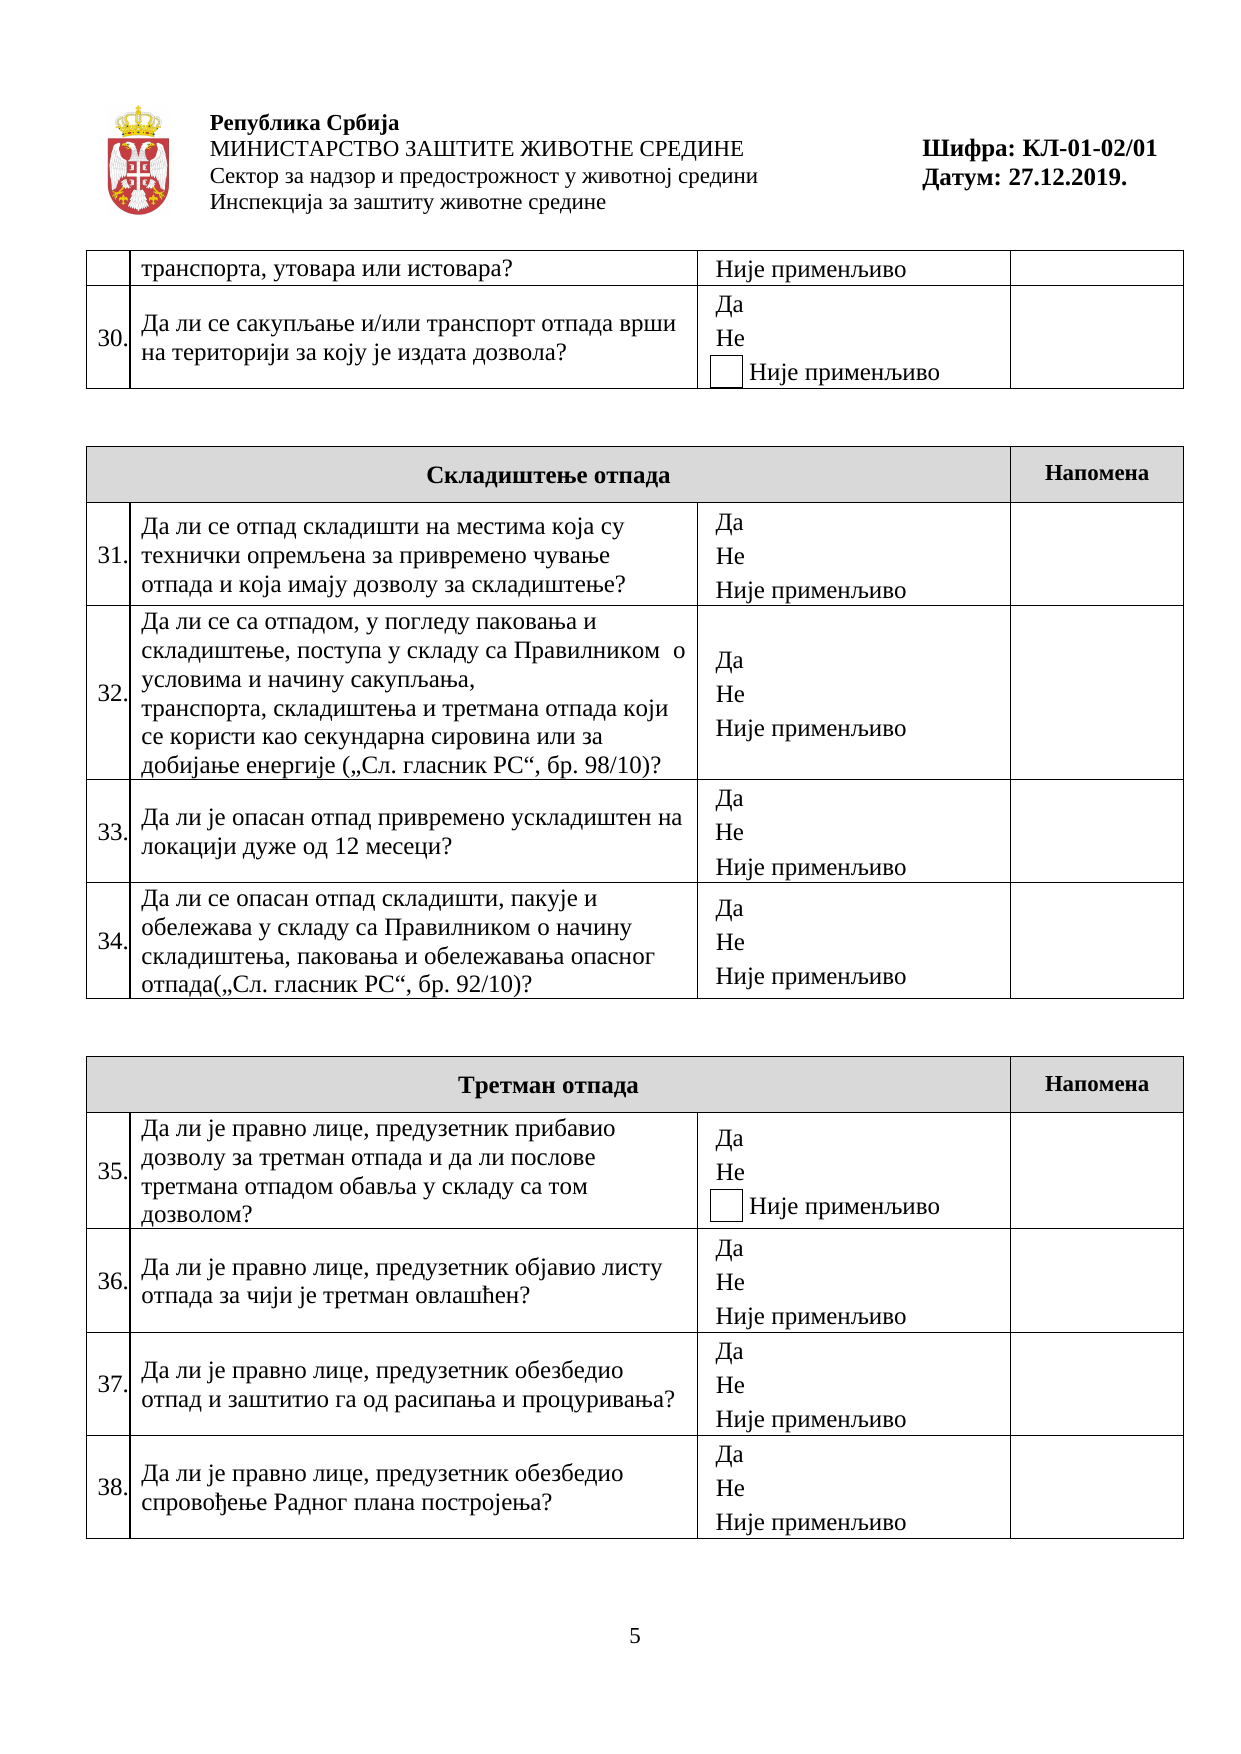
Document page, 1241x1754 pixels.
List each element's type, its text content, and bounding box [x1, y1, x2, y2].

table_cell [87, 606, 129, 779]
table_cell Да ли је правно лице, предузетник објавио листу отпада за чији је третман овлашћен? [131, 1229, 697, 1332]
table_cell Да ли је правно лице, предузетник прибавио дозволу за третман отпада и да ли послове третмана отпадом обавља у складу са том дозволом? [131, 1113, 697, 1228]
table_cell Да Не Није применљиво [698, 1436, 1010, 1538]
table_header Напомена [1011, 447, 1183, 502]
table_cell Да ли је правно лице, предузетник обезбедио спровођење Радног плана постројења? [131, 1436, 697, 1538]
table_cell [1011, 883, 1183, 998]
table_cell Да ли је правно лице, предузетник oбезбедио отпад и заштитио га од расипања и процуривања? [131, 1333, 697, 1435]
table_cell [1011, 251, 1183, 285]
table_cell [1011, 1436, 1183, 1538]
table_cell Да Не Није применљиво [698, 780, 1010, 882]
table_cell [87, 503, 129, 605]
table_header Третман отпада [87, 1057, 1010, 1112]
table_cell Да Не Није применљиво [698, 1113, 1010, 1228]
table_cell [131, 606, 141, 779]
table_cell [1011, 606, 1183, 779]
table_cell [87, 883, 129, 998]
table_cell Да Не Није применљиво [698, 251, 1010, 285]
table_cell [87, 1229, 129, 1332]
table_cell [87, 1333, 129, 1435]
table_cell [1011, 503, 1183, 605]
table_cell [87, 286, 129, 388]
table_cell Да Не Није применљиво [698, 606, 1010, 779]
table_cell Да Не Није применљиво [698, 503, 1010, 605]
table_cell [87, 251, 129, 285]
table_cell [87, 780, 129, 882]
table_cell Да Не Није применљиво [698, 1333, 1010, 1435]
table_cell [87, 1436, 129, 1538]
table_cell Да Не Није применљиво [698, 286, 1010, 388]
table_cell Да ли се сакупљање и/или транспорт отпада врши на територији за коју је издата дозвола? [131, 286, 697, 388]
table_cell [1011, 1333, 1183, 1435]
table_cell [1011, 1229, 1183, 1332]
table_cell Да ли се опасан отпад складишти, пакује и обележава у складу са Правилником о начину складиштења, паковања и обележавања опасног отпада(„Сл. гласник РС“, бр. 92/10)? [131, 883, 697, 998]
table_cell [87, 1113, 129, 1228]
table_cell Да ли се отпад складишти на местима која су технички опремљена за привремено чување отпада и која имају дозволу за складиштење? [131, 503, 697, 605]
table_cell [1011, 1113, 1183, 1228]
table_cell [1011, 780, 1183, 882]
table_cell [1011, 286, 1183, 388]
table_header Напомена [1011, 1057, 1183, 1112]
table_header Складиштење отпада [87, 447, 1010, 502]
table_cell Да Не Није применљиво [698, 883, 1010, 998]
table_cell Да Не Није применљиво [698, 1229, 1010, 1332]
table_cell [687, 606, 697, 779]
picture [106, 105, 171, 216]
table_cell Да ли је опасан отпад привремено ускладиштен на локацији дуже од 12 месеци? [131, 780, 697, 882]
